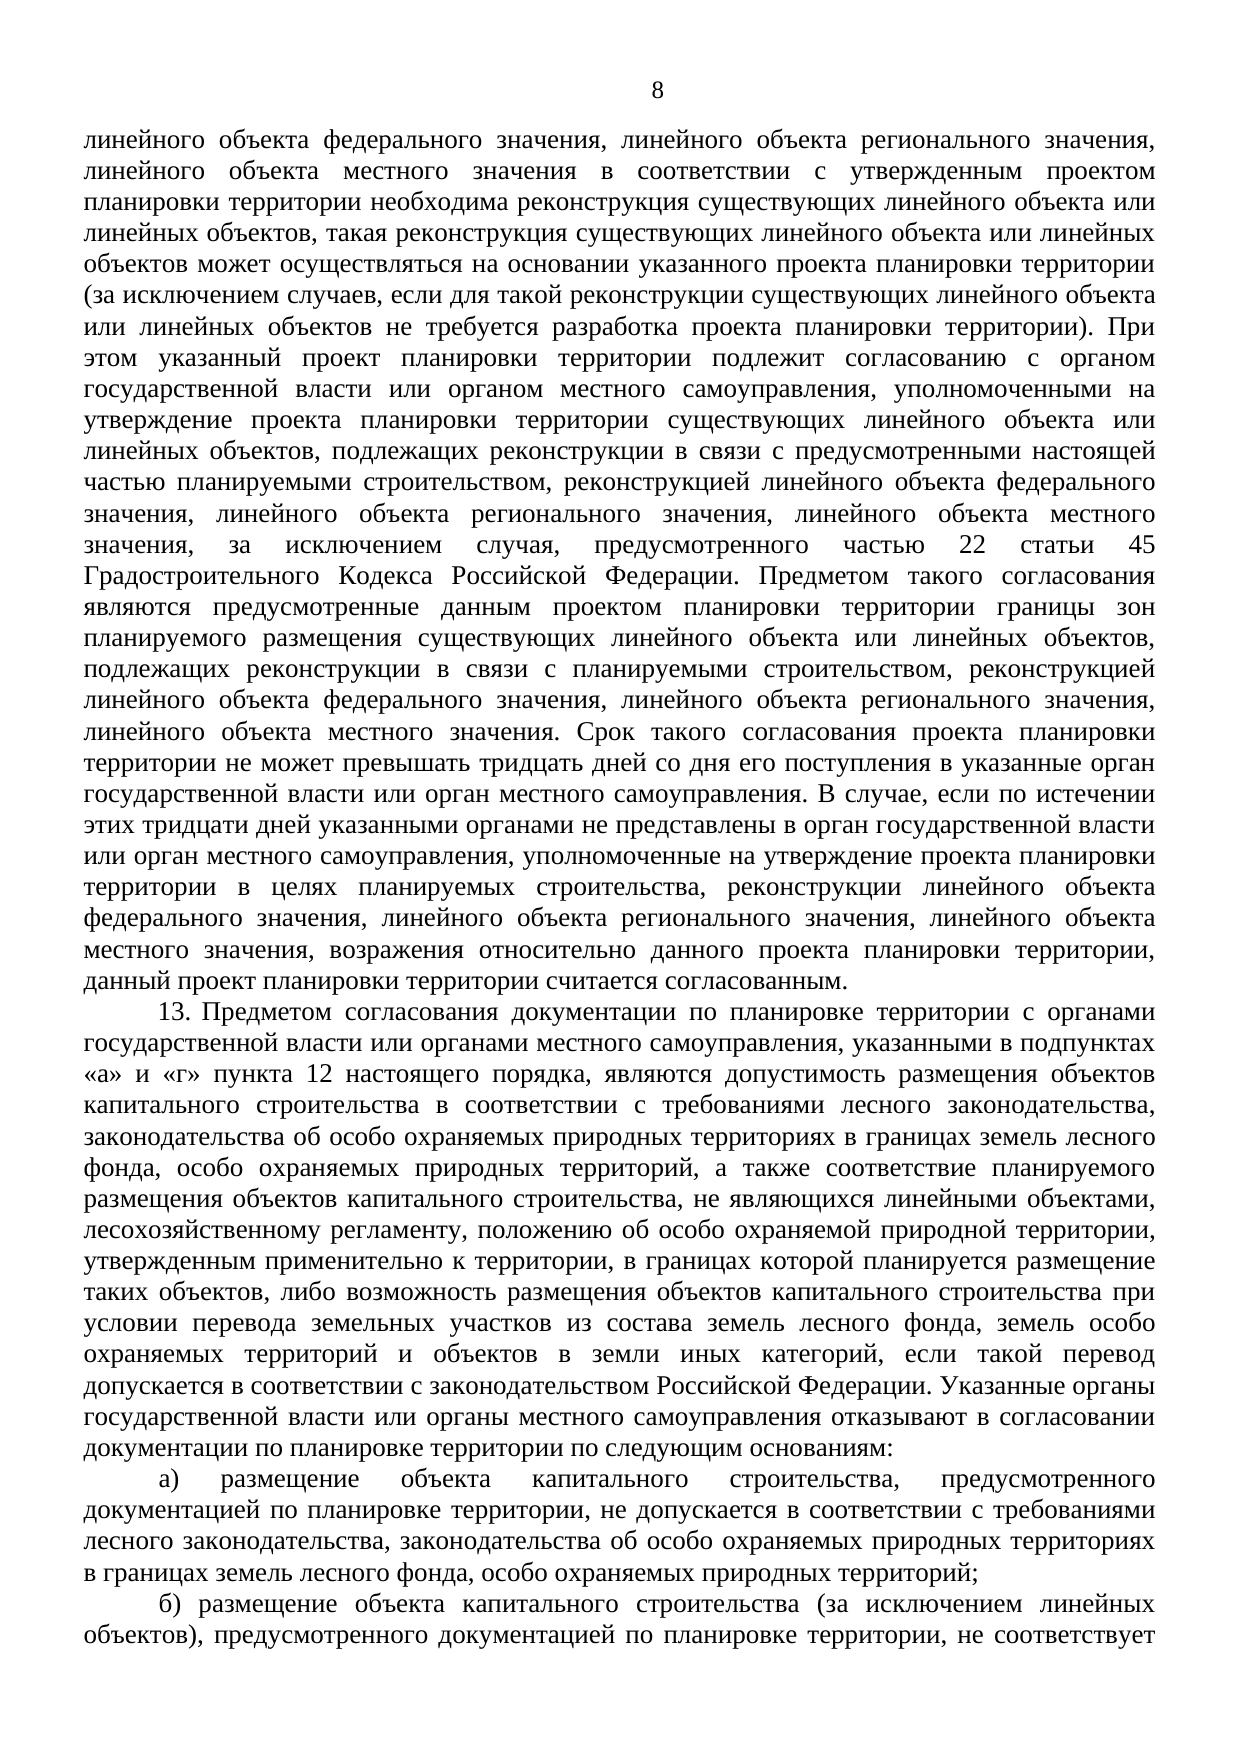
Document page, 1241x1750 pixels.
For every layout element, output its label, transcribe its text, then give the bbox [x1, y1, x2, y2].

text а) размещение объекта капитального строительства, предусмотренного документацией по планировке территории, не допускается в соответствии с требованиями лесного законодательства, законодательства об особо охраняемых природных территориях в границах земель лесного фонда, особо охраняемых природных территорий; [83, 1462, 1157, 1587]
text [83, 1587, 1157, 1649]
list Предметом согласования документации по планировке территории с органами государственной власти или органами местного самоуправления, указанными в подпунктах «а» и «г» пункта 12 настоящего порядка, являются допустимость размещения объектов капитального строительства в соответствии с требованиями лесного законодательства, законодательства об особо охраняемых природных территориях в границах земель лесного фонда, особо охраняемых природных территорий, а также соответствие планируемого размещения объектов капитального строительства, не являющихся линейными объектами, лесохозяйственному регламенту, положению об особо охраняемой природной территории, утвержденным применительно к территории, в границах которой планируется размещение таких объектов, либо возможность размещения объектов капитального строительства при условии перевода земельных участков из состава земель лесного фонда, земель особо охраняемых территорий и объектов в земли иных категорий, если такой перевод допускается в соответствии с законодательством Российской Федерации. Указанные органы государственной власти или органы местного самоуправления отказывают в согласовании документации по планировке территории по следующим основаниям: [83, 995, 1157, 1462]
